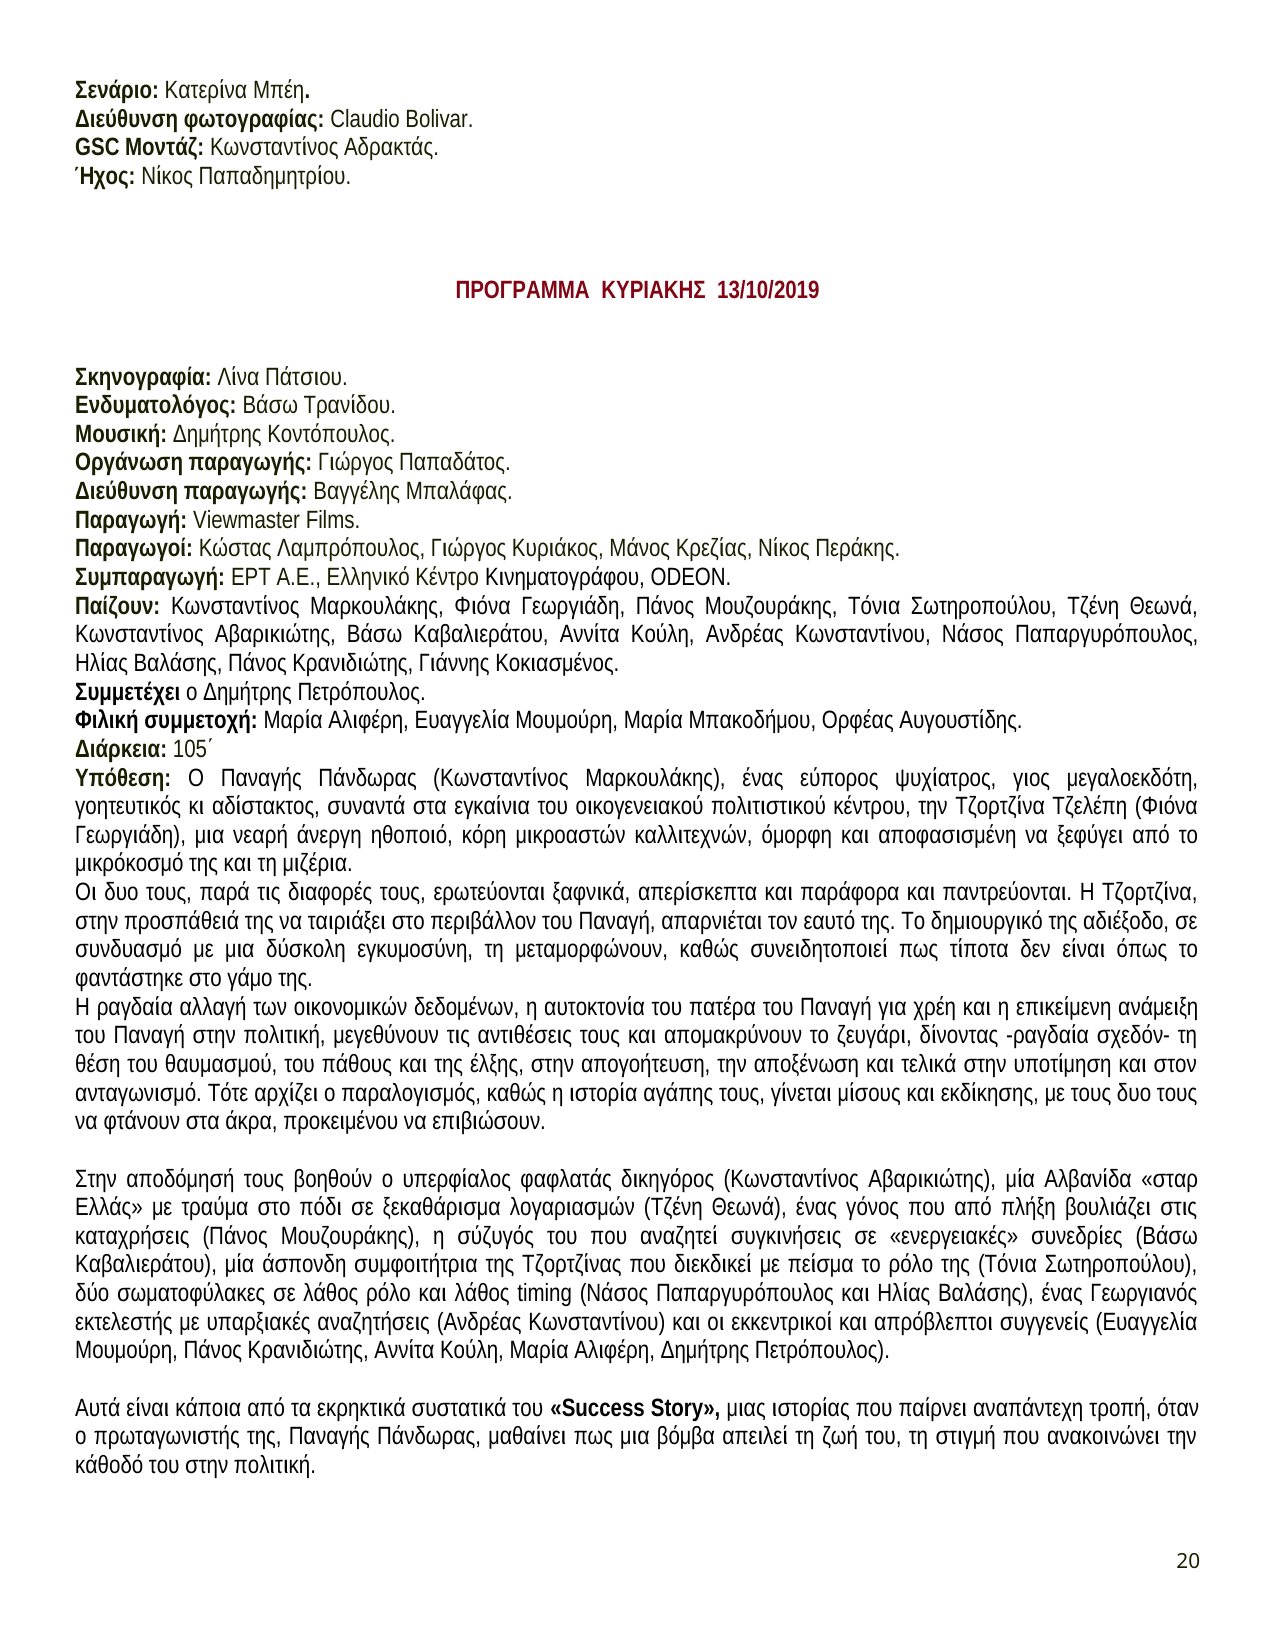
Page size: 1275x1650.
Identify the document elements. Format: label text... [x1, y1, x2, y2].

text Φιλική συμμετοχή: Μαρία Αλιφέρη, Ευαγγελία Μουμούρη, Μαρία Μπακοδήμου, Ορφέας Αυγουστίδης. [75, 705, 1200, 734]
text Διεύθυνση φωτογραφίας: Claudio Bolivar. [75, 104, 1200, 132]
text Παραγωγοί: Κώστας Λαμπρόπουλος, Γιώργος Κυριάκος, Μάνος Κρεζίας, Νίκος Περάκης. [75, 533, 1200, 562]
text Συμμετέχει ο Δημήτρης Πετρόπουλος. [75, 677, 1200, 705]
text ΠΡΟΓΡΑΜΜΑ ΚΥΡΙΑΚΗΣ 13/10/2019 [75, 276, 1200, 304]
text Παραγωγή: Viewmaster Films. [75, 505, 1200, 533]
text Οι δυο τους, παρά τις διαφορές τους, ερωτεύονται ξαφνικά, απερίσκεπτα και παράφορα και παντρεύονται. Η Τζορτζίνα, στην προσπάθειά της να ταιριάξει στο περιβάλλον του Παναγή, απαρνιέται τον εαυτό της. Το δημιουργικό της αδιέξοδο, σε συνδυασμό με μια δύσκολη εγκυμοσύνη, τη μεταμορφώνουν, καθώς συνειδητοποιεί πως τίποτα δεν είναι όπως το φαντάστηκε στο γάμο της. [75, 877, 1200, 992]
text Παίζουν: Κωνσταντίνος Μαρκουλάκης, Φιόνα Γεωργιάδη, Πάνος Μουζουράκης, Τόνια Σωτηροπούλου, Τζένη Θεωνά, Κωνσταντίνος Αβαρικιώτης, Βάσω Καβαλιεράτου, Αννίτα Κούλη, Ανδρέας Κωνσταντίνου, Νάσος Παπαργυρόπουλος, Ηλίας Βαλάσης, Πάνος Κρανιδιώτης, Γιάννης Κοκιασμένος. [75, 591, 1200, 677]
text Σενάριο: Κατερίνα Μπέη. [75, 75, 1200, 104]
text Οργάνωση παραγωγής: Γιώργος Παπαδάτος. [75, 447, 1200, 476]
text Διάρκεια: 105΄ [75, 734, 1200, 762]
text Ήχος: Νίκος Παπαδημητρίου. [75, 161, 1200, 189]
text Μουσική: Δημήτρης Κοντόπουλος. [75, 419, 1200, 447]
text Διεύθυνση παραγωγής: Βαγγέλης Μπαλάφας. [75, 476, 1200, 505]
text Αυτά είναι κάποια από τα εκρηκτικά συστατικά του «Success Story», μιας ιστορίας που παίρνει αναπάντεχη τροπή, όταν ο πρωταγωνιστής της, Παναγής Πάνδωρας, μαθαίνει πως μια βόμβα απειλεί τη ζωή του, τη στιγμή που ανακοινώνει την κάθοδό του στην πολιτική. [75, 1393, 1200, 1479]
text Υπόθεση: Ο Παναγής Πάνδωρας (Κωνσταντίνος Μαρκουλάκης), ένας εύπορος ψυχίατρος, γιος μεγαλοεκδότη, γοητευτικός κι αδίστακτος, συναντά στα εγκαίνια του οικογενειακού πολιτιστικού κέντρου, την Τζορτζίνα Τζελέπη (Φιόνα Γεωργιάδη), μια νεαρή άνεργη ηθοποιό, κόρη μικροαστών καλλιτεχνών, όμορφη και αποφασισμένη να ξεφύγει από το μικρόκοσμό της και τη μιζέρια. [75, 762, 1200, 877]
text Ενδυματολόγος: Βάσω Τρανίδου. [75, 390, 1200, 419]
text Η ραγδαία αλλαγή των οικονομικών δεδομένων, η αυτοκτονία του πατέρα του Παναγή για χρέη και η επικείμενη ανάμειξη του Παναγή στην πολιτική, μεγεθύνουν τις αντιθέσεις τους και απομακρύνουν το ζευγάρι, δίνοντας -ραγδαία σχεδόν- τη θέση του θαυμασμού, του πάθους και της έλξης, στην απογοήτευση, την αποξένωση και τελικά στην υποτίμηση και στον ανταγωνισμό. Τότε αρχίζει ο παραλογισμός, καθώς η ιστορία αγάπης τους, γίνεται μίσους και εκδίκησης, με τους δυο τους να φτάνουν στα άκρα, προκειμένου να επιβιώσουν. [75, 992, 1200, 1135]
text Στην αποδόμησή τους βοηθούν ο υπερφίαλος φαφλατάς δικηγόρος (Κωνσταντίνος Αβαρικιώτης), μία Αλβανίδα «σταρ Ελλάς» με τραύμα στο πόδι σε ξεκαθάρισμα λογαριασμών (Τζένη Θεωνά), ένας γόνος που από πλήξη βουλιάζει στις καταχρήσεις (Πάνος Μουζουράκης), η σύζυγός του που αναζητεί συγκινήσεις σε «ενεργειακές» συνεδρίες (Βάσω Καβαλιεράτου), μία άσπονδη συμφοιτήτρια της Τζορτζίνας που διεκδικεί με πείσμα το ρόλο της (Τόνια Σωτηροπούλου), δύο σωματοφύλακες σε λάθος ρόλο και λάθος timing (Νάσος Παπαργυρόπουλος και Ηλίας Βαλάσης), ένας Γεωργιανός εκτελεστής με υπαρξιακές αναζητήσεις (Ανδρέας Κωνσταντίνου) και οι εκκεντρικοί και απρόβλεπτοι συγγενείς (Ευαγγελία Μουμούρη, Πάνος Κρανιδιώτης, Αννίτα Κούλη, Μαρία Αλιφέρη, Δημήτρης Πετρόπουλος). [75, 1163, 1200, 1364]
text GSC Μοντάζ: Κωνσταντίνος Αδρακτάς. [75, 132, 1200, 161]
text Σκηνογραφία: Λίνα Πάτσιου. [75, 361, 1200, 390]
text Συμπαραγωγή: ΕΡΤ Α.Ε., Ελληνικό Κέντρο Κινηματογράφου, ODEON. [75, 562, 1200, 591]
